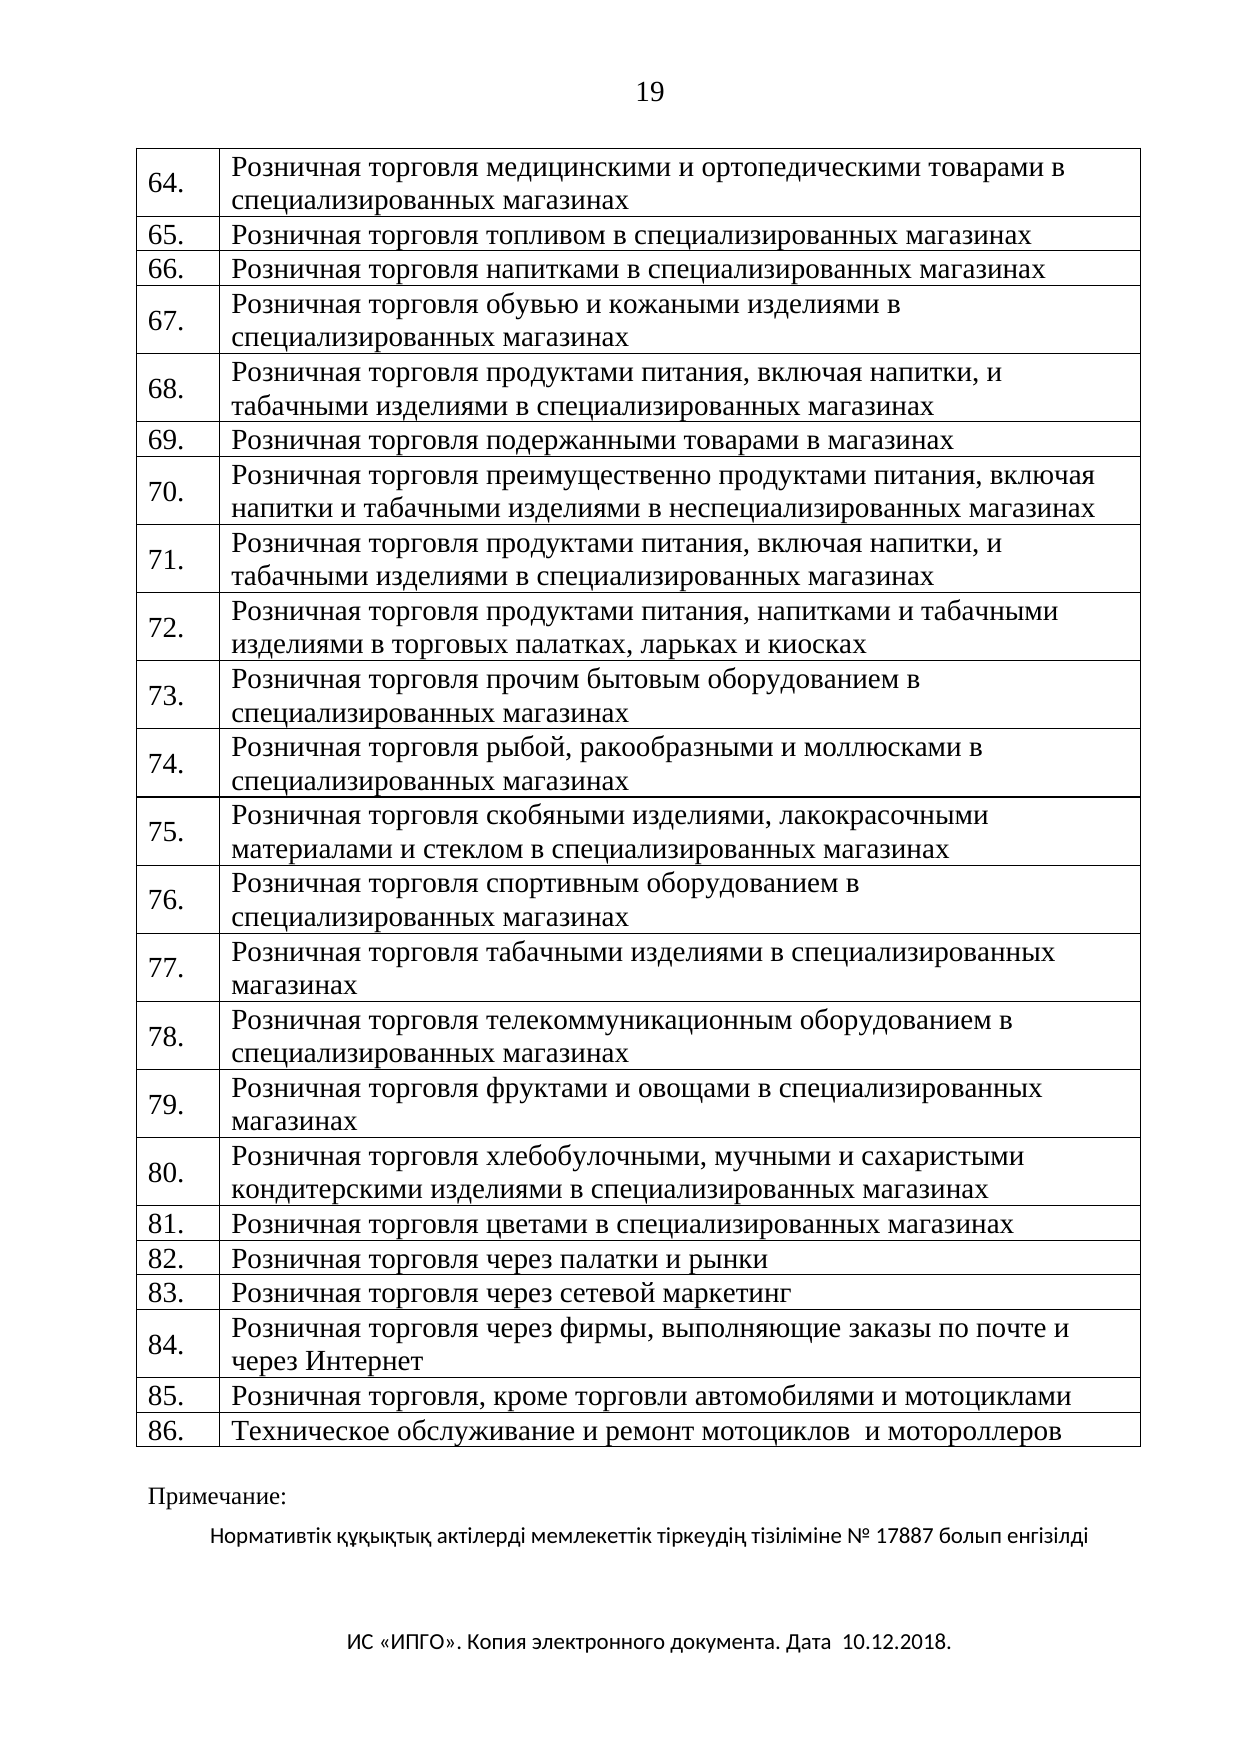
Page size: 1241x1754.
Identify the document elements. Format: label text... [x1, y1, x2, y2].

table_cell 81. [137, 1206, 219, 1240]
table_cell 72. [137, 593, 219, 660]
table_cell Розничная торговля продуктами питания, включая напитки, и табачными изделиями в специализированных магазинах [220, 525, 1140, 592]
table_cell Розничная торговля продуктами питания, напитками и табачными изделиями в торговых палатках, ларьках и киосках [220, 593, 1140, 660]
table_cell Розничная торговля топливом в специализированных магазинах [220, 217, 1140, 250]
table_cell 80. [137, 1138, 219, 1205]
table_cell Розничная торговля телекоммуникационным оборудованием в специализированных магазинах [220, 1002, 1140, 1069]
table_cell Розничная торговля напитками в специализированных магазинах [220, 251, 1140, 285]
table_cell 75. [137, 798, 219, 864]
table_cell 76. [137, 866, 219, 933]
table_cell 67. [137, 286, 219, 353]
table_cell Розничная торговля прочим бытовым оборудованием в специализированных магазинах [220, 661, 1140, 728]
table_cell 79. [137, 1070, 219, 1137]
table_cell Розничная торговля продуктами питания, включая напитки, и табачными изделиями в специализированных магазинах [220, 354, 1140, 421]
table_cell 82. [137, 1241, 219, 1274]
table_cell Розничная торговля обувью и кожаными изделиями в специализированных магазинах [220, 286, 1140, 353]
table_cell 77. [137, 934, 219, 1001]
table_cell Розничная торговля, кроме торговли автомобилями и мотоциклами [220, 1378, 1140, 1412]
table_cell 69. [137, 422, 219, 456]
table_cell Розничная торговля через фирмы, выполняющие заказы по почте и через Интернет [220, 1310, 1140, 1377]
table_cell Розничная торговля фруктами и овощами в специализированных магазинах [220, 1070, 1140, 1137]
table_cell 70. [137, 457, 219, 524]
table_cell Розничная торговля скобяными изделиями, лакокрасочными материалами и стеклом в специализированных магазинах [220, 798, 1140, 864]
table_cell 73. [137, 661, 219, 728]
table_cell 74. [137, 729, 219, 796]
table_cell Розничная торговля табачными изделиями в специализированных магазинах [220, 934, 1140, 1001]
table_cell Техническое обслуживание и ремонт мотоциклов и мотороллеров [220, 1413, 1140, 1446]
table_cell 65. [137, 217, 219, 250]
table_cell 78. [137, 1002, 219, 1069]
table_cell Розничная торговля медицинскими и ортопедическими товарами в специализированных магазинах [220, 149, 1140, 216]
table_cell Розничная торговля через сетевой маркетинг [220, 1275, 1140, 1309]
table_cell Розничная торговля через палатки и рынки [220, 1241, 1140, 1274]
table_cell Розничная торговля спортивным оборудованием в специализированных магазинах [220, 866, 1140, 933]
table_cell 84. [137, 1310, 219, 1377]
table_cell Розничная торговля хлебобулочными, мучными и сахаристыми кондитерскими изделиями в специализированных магазинах [220, 1138, 1140, 1205]
table_cell 85. [137, 1378, 219, 1412]
table_cell 86. [137, 1413, 219, 1446]
table_cell Розничная торговля подержанными товарами в магазинах [220, 422, 1140, 456]
table_cell 71. [137, 525, 219, 592]
table_cell 66. [137, 251, 219, 285]
table_cell Розничная торговля преимущественно продуктами питания, включая напитки и табачными изделиями в неспециализированных магазинах [220, 457, 1140, 524]
table_cell Розничная торговля рыбой, ракообразными и моллюсками в специализированных магазинах [220, 729, 1140, 796]
table_cell 68. [137, 354, 219, 421]
table_cell 83. [137, 1275, 219, 1309]
table_cell Розничная торговля цветами в специализированных магазинах [220, 1206, 1140, 1240]
table_cell 64. [137, 149, 219, 216]
text Примечание: [148, 1481, 1152, 1509]
